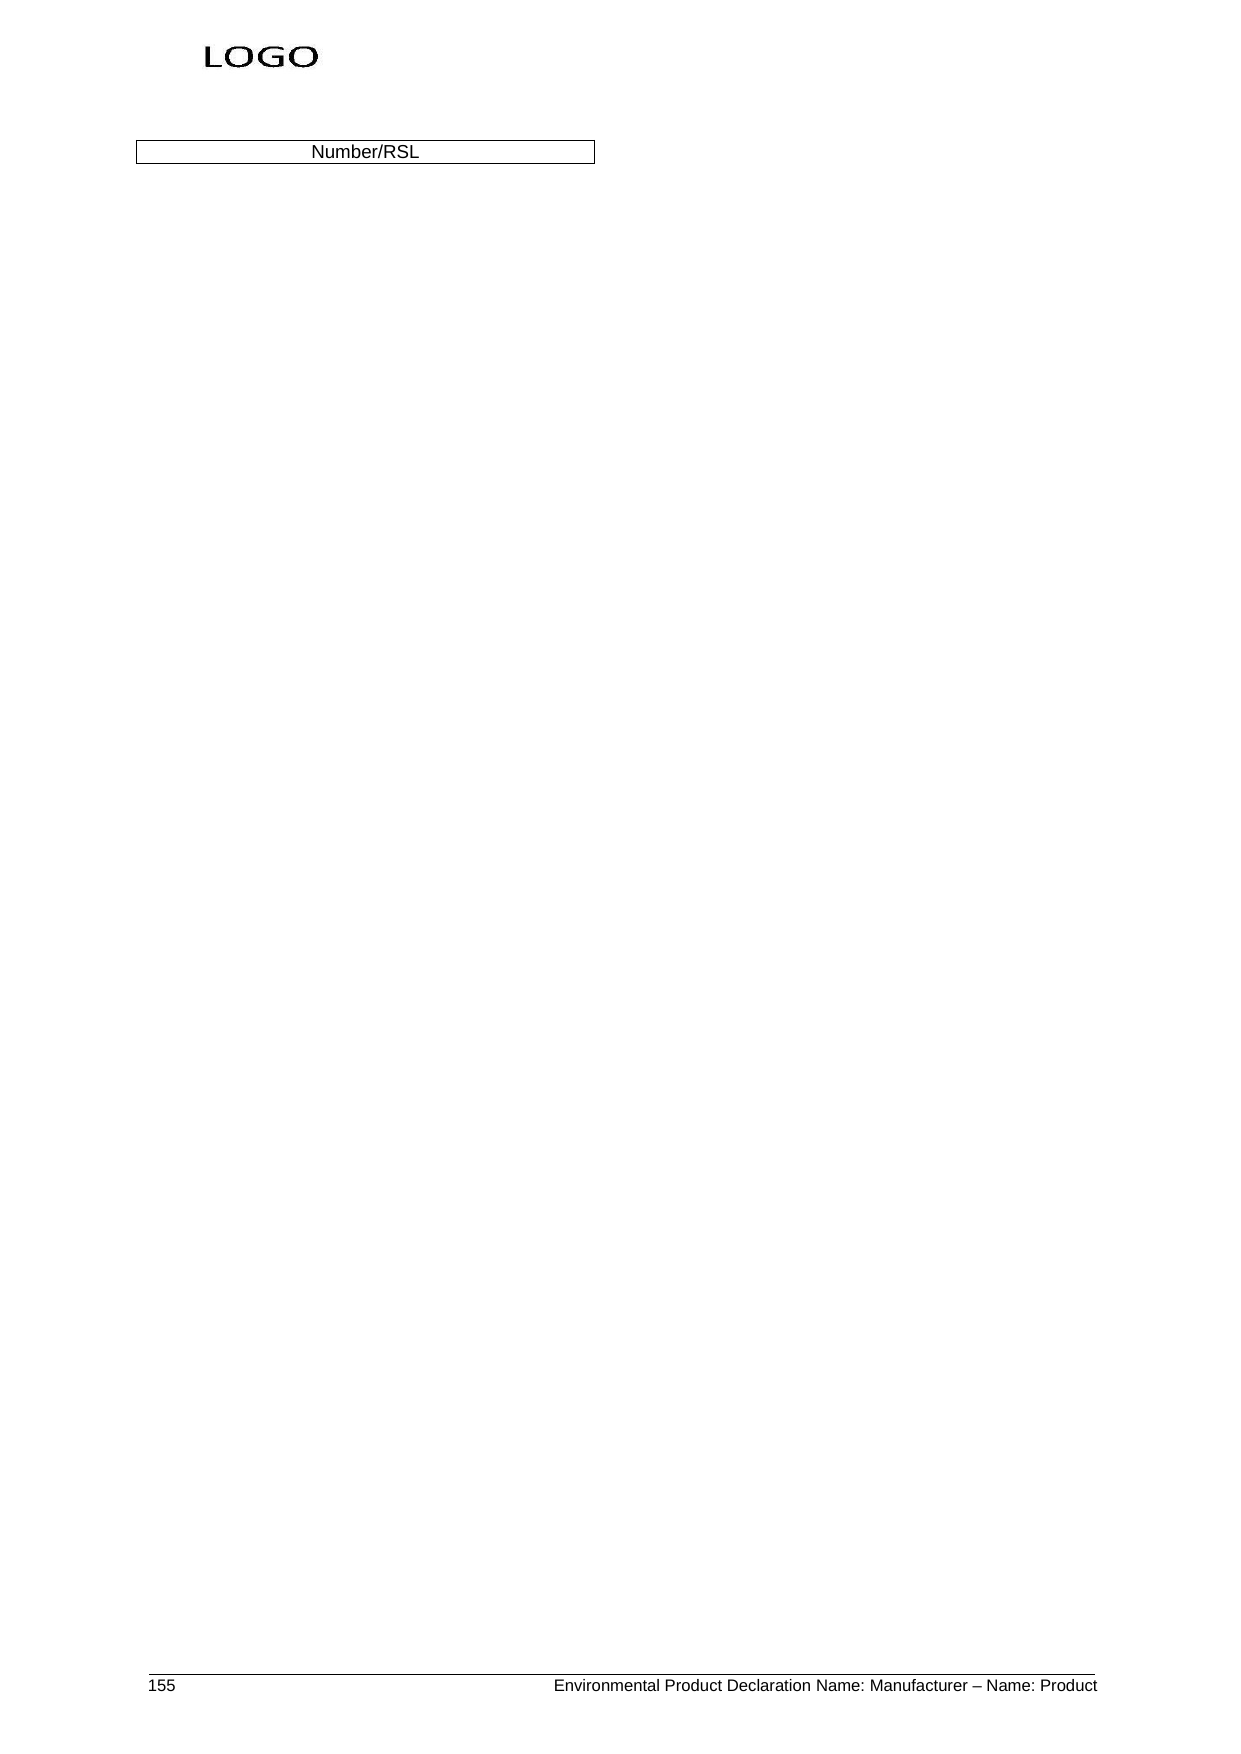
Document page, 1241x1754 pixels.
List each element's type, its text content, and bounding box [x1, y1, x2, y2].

table_cell Number/RSL [137, 141, 594, 162]
picture [148, 13, 623, 102]
